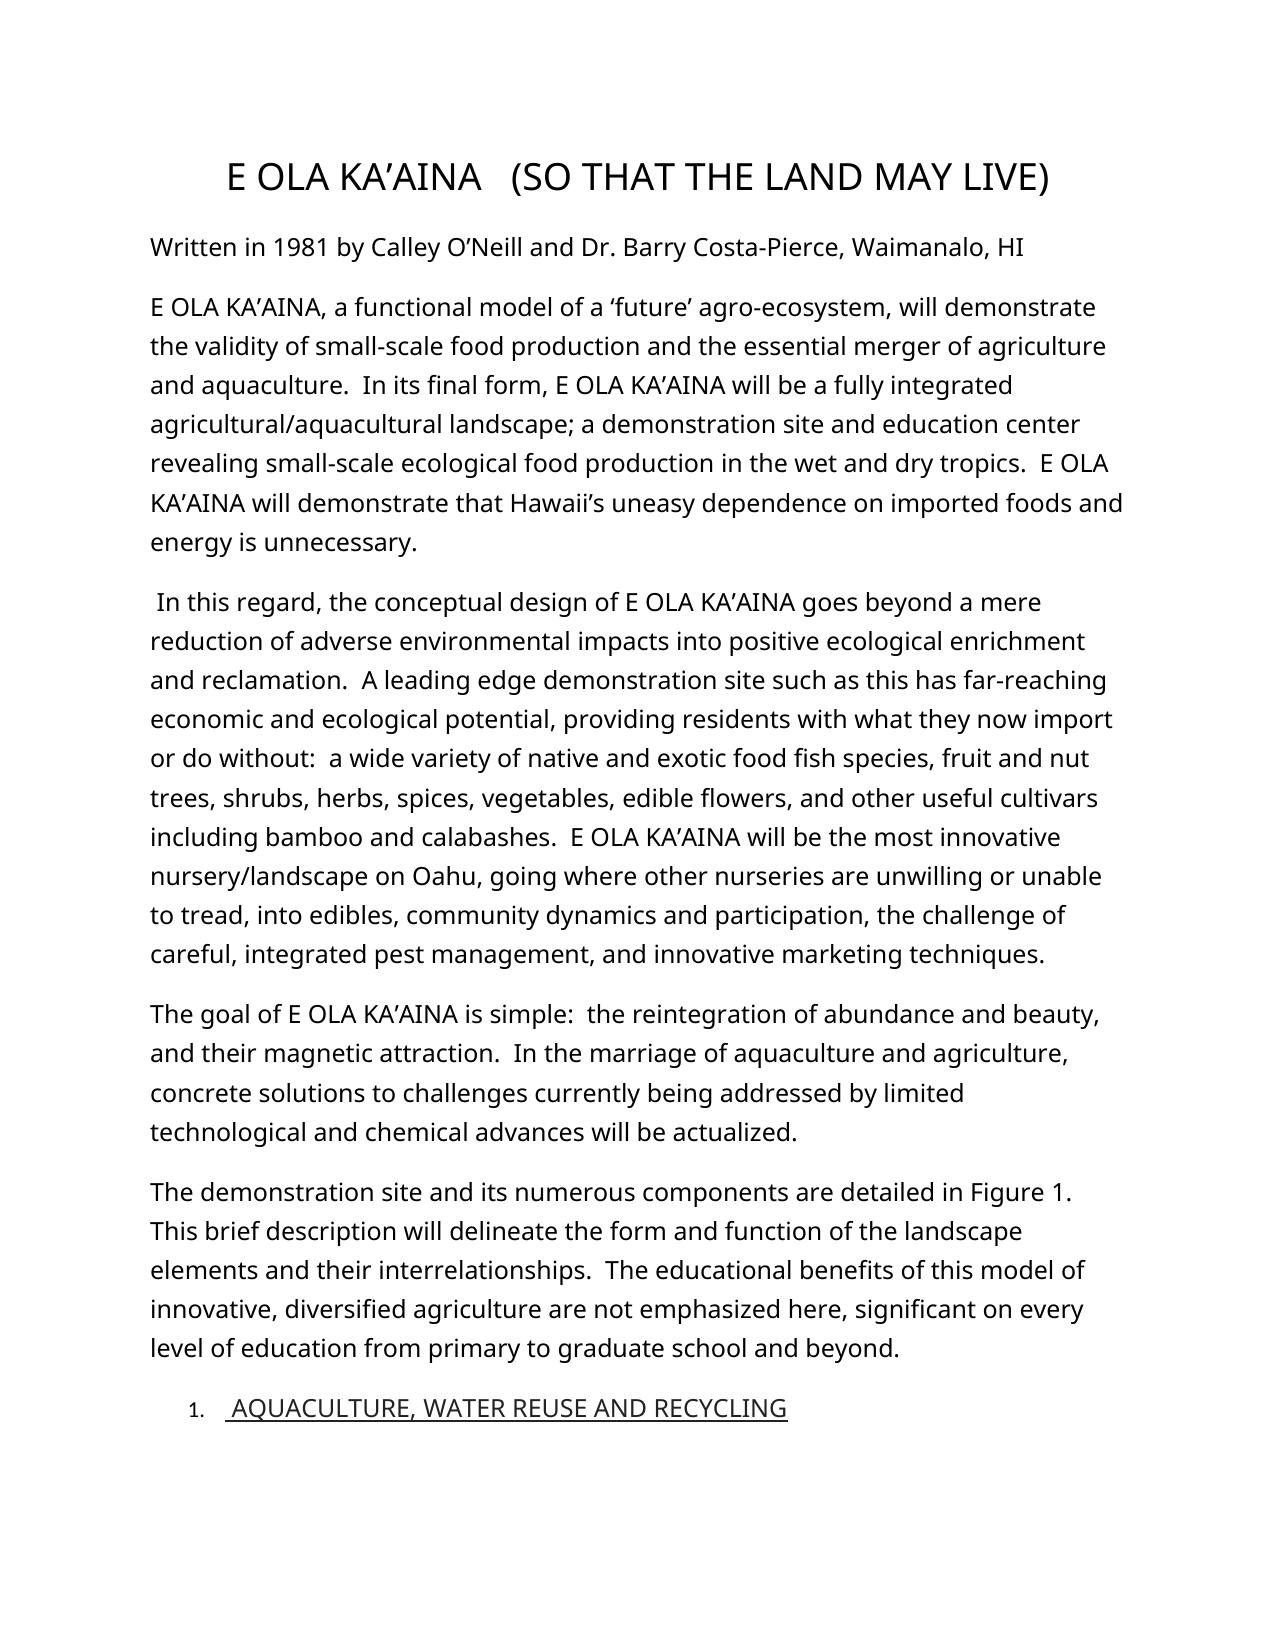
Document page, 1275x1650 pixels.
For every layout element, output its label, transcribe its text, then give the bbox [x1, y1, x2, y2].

text The goal of E OLA KA’AINA is simple: the reintegration of abundance and beauty, and their magnetic attraction. In the marriage of aquaculture and agriculture, concrete solutions to challenges currently being addressed by limited technological and chemical advances will be actualized. [150, 997, 1125, 1148]
text E OLA KA’AINA, a functional model of a ‘future’ agro-ecosystem, will demonstrate the validity of small-scale food production and the essential merger of agriculture and aquaculture. In its final form, E OLA KA’AINA will be a fully integrated agricultural/aquacultural landscape; a demonstration site and education center revealing small-scale ecological food production in the wet and dry tropics. E OLA KA’AINA will demonstrate that Hawaii’s uneasy dependence on imported foods and energy is unnecessary. [150, 289, 1125, 558]
text E OLA KA’AINA (SO THAT THE LAND MAY LIVE) [150, 150, 1125, 201]
text Written in 1981 by Calley O’Neill and Dr. Barry Costa-Pierce, Waimanalo, HI [150, 229, 1125, 263]
text The demonstration site and its numerous components are detailed in Figure 1. This brief description will delineate the form and function of the landscape elements and their interrelationships. The educational benefits of this model of innovative, diversified agriculture are not emphasized here, significant on every level of education from primary to graduate school and beyond. [150, 1174, 1125, 1365]
text In this regard, the conceptual design of E OLA KA’AINA goes beyond a mere reduction of adverse environmental impacts into positive ecological enrichment and reclamation. A leading edge demonstration site such as this has far-reaching economic and ecological potential, providing residents with what they now import or do without: a wide variety of native and exotic food fish species, fruit and nut trees, shrubs, herbs, spices, vegetables, edible flowers, and other useful cultivars including bamboo and calabashes. E OLA KA’AINA will be the most innovative nursery/landscape on Oahu, going where other nurseries are unwilling or unable to tread, into edibles, community dynamics and participation, the challenge of careful, integrated pest management, and innovative marketing techniques. [150, 584, 1125, 971]
list AQUACULTURE, WATER REUSE AND RECYCLING [187, 1391, 1125, 1425]
